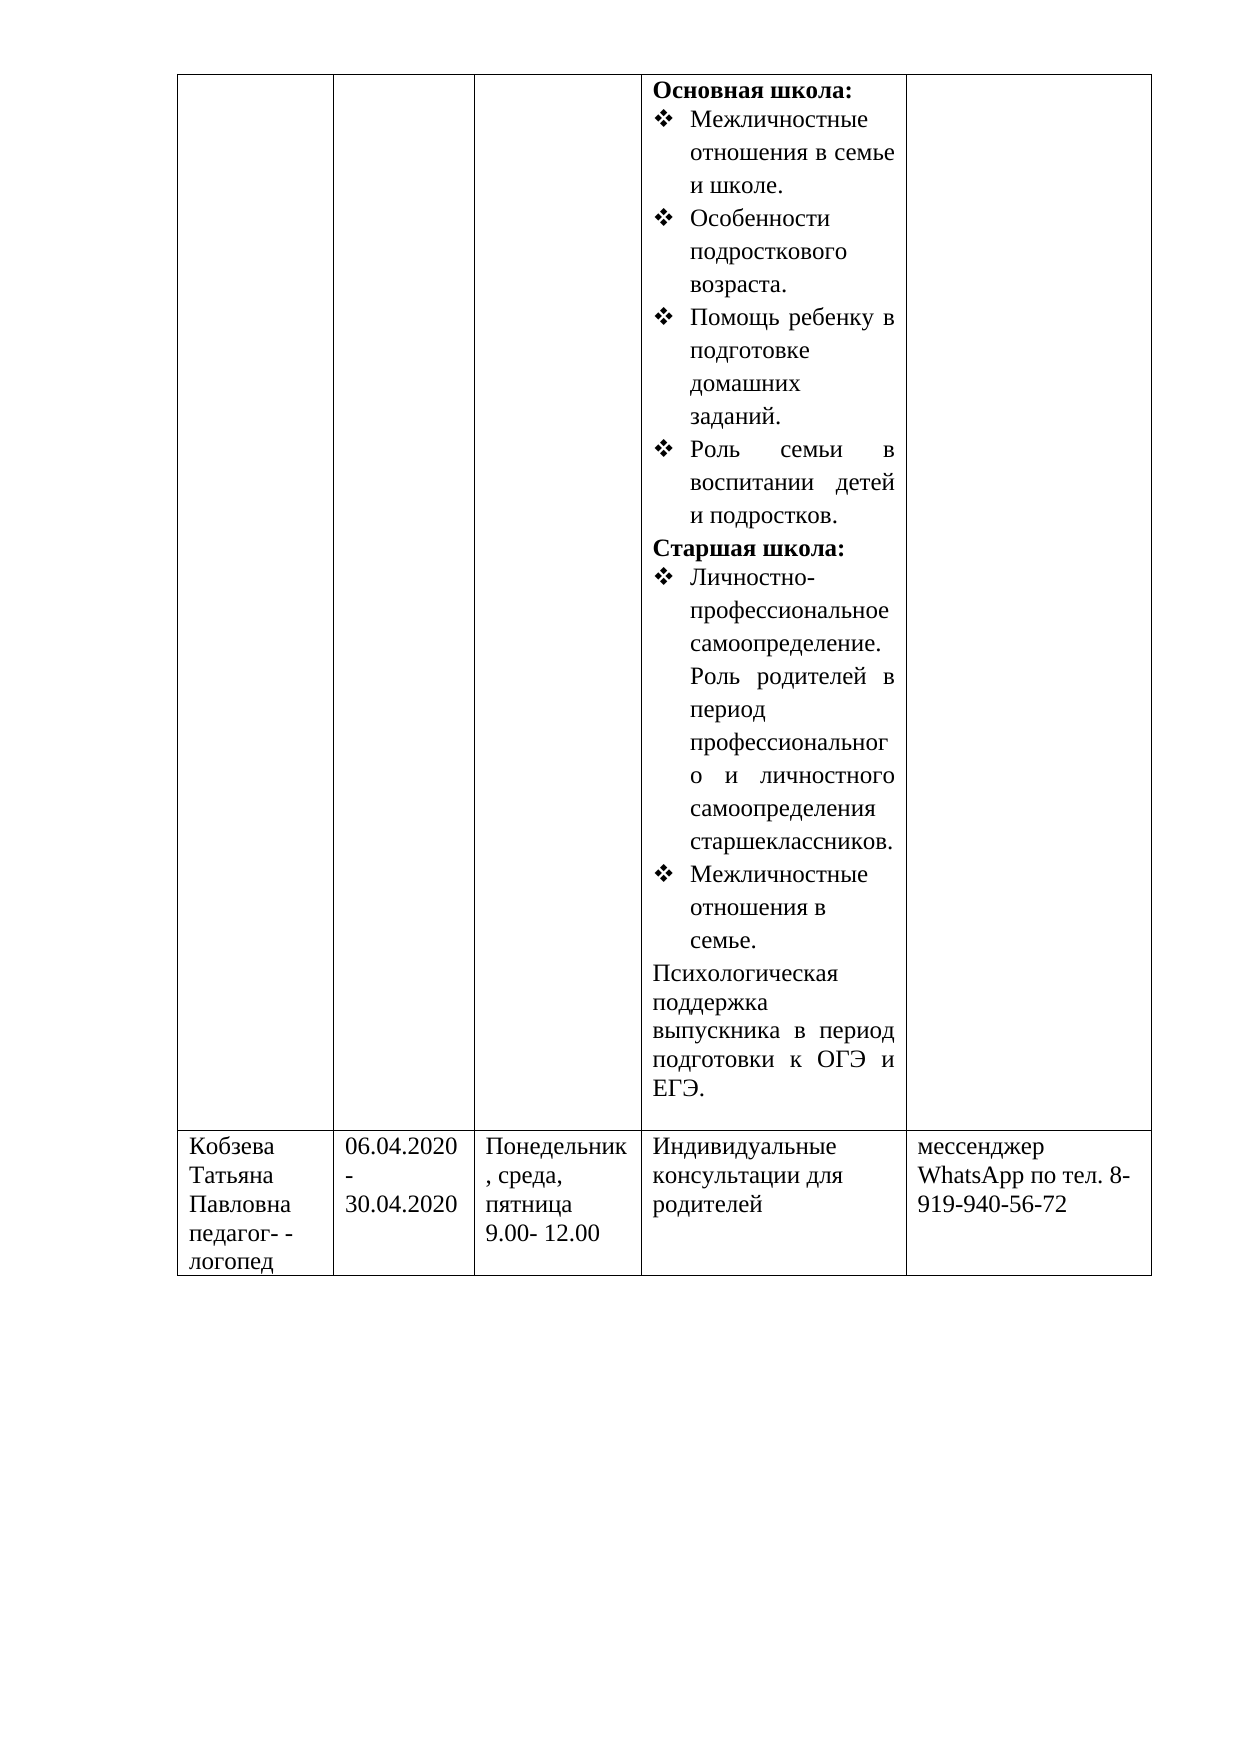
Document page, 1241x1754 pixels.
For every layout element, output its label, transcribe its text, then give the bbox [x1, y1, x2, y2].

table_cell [178, 75, 333, 1130]
table_cell Индивидуальные консультации для родителей [642, 1131, 906, 1275]
table_cell Кобзева Татьяна Павловна педагог- - логопед [178, 1131, 333, 1275]
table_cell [475, 75, 641, 1130]
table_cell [642, 75, 906, 1130]
table_cell 06.04.2020- 30.04.2020 [334, 1131, 474, 1275]
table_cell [334, 75, 474, 1130]
table_cell мессенджер WhatsApp по тел. 8-919-940-56-72 [907, 1131, 1151, 1275]
table_cell Понедельник, среда, пятница 9.00- 12.00 [475, 1131, 641, 1275]
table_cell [907, 75, 1151, 1130]
